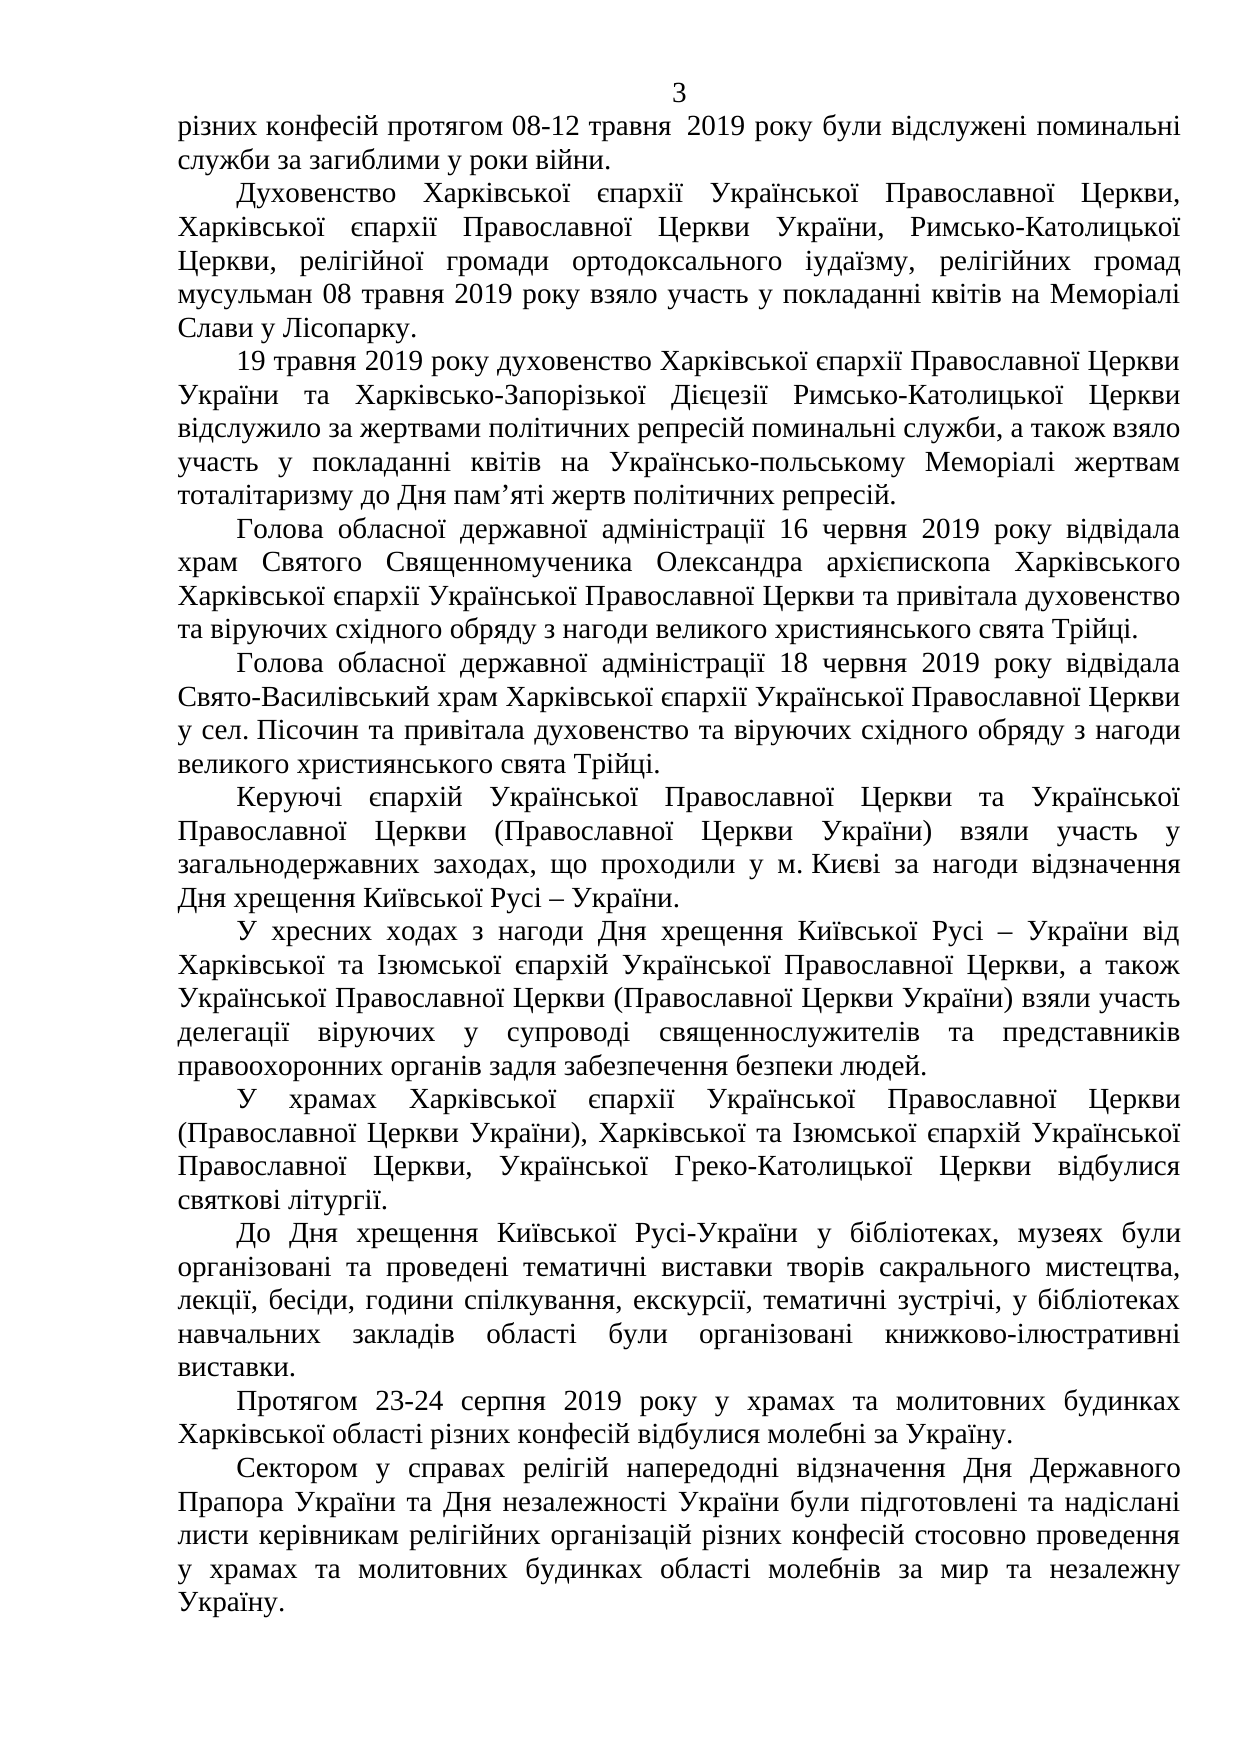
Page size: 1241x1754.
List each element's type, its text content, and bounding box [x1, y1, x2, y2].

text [177, 108, 1181, 176]
text Голова обласної державної адміністрації 18 червня 2019 року відвідала Свято-Василівський храм Харківської єпархії Української Православної Церкви у сел. Пісочин та привітала духовенство та віруючих східного обряду з нагоди великого християнського свята Трійці. [177, 645, 1181, 779]
text Голова обласної державної адміністрації 16 червня 2019 року відвідала храм Святого Священномученика Олександра архієпископа Харківського Харківської єпархії Української Православної Церкви та привітала духовенство та віруючих східного обряду з нагоди великого християнського свята Трійці. [177, 511, 1181, 645]
text У хресних ходах з нагоди Дня хрещення Київської Русі – України від Харківської та Ізюмської єпархій Української Православної Церкви, а також Української Православної Церкви (Православної Церкви України) взяли участь делегації віруючих у супроводі священнослужителів та представників правоохоронних органів задля забезпечення безпеки людей. [177, 913, 1181, 1081]
text До Дня хрещення Київської Русі-України у бібліотеках, музеях були організовані та проведені тематичні виставки творів сакрального мистецтва, лекції, бесіди, години спілкування, екскурсії, тематичні зустрічі, у бібліотеках навчальних закладів області були організовані книжково-ілюстративні виставки. [177, 1215, 1181, 1383]
text Духовенство Харківської єпархії Української Православної Церкви, Харківської єпархії Православної Церкви України, Римсько-Католицької Церкви, релігійної громади ортодоксального іудаїзму, релігійних громад мусульман 08 травня 2019 року взяло участь у покладанні квітів на Меморіалі Слави у Лісопарку. [177, 176, 1181, 343]
text Керуючі єпархій Української Православної Церкви та Української Православної Церкви (Православної Церкви України) взяли участь у загальнодержавних заходах, що проходили у м. Києві за нагоди відзначення Дня хрещення Київської Русі – України. [177, 779, 1181, 913]
text Сектором у справах релігій напередодні відзначення Дня Державного Прапора України та Дня незалежності України були підготовлені та надіслані листи керівникам релігійних організацій різних конфесій стосовно проведення у храмах та молитовних будинках області молебнів за мир та незалежну Україну. [177, 1450, 1181, 1618]
text 19 травня 2019 року духовенство Харківської єпархії Православної Церкви України та Харківсько-Запорізької Дієцезії Римсько-Католицької Церкви відслужило за жертвами політичних репресій поминальні служби, а також взяло участь у покладанні квітів на Українсько-польському Меморіалі жертвам тоталітаризму до Дня пам’яті жертв політичних репресій. [177, 343, 1181, 511]
text У храмах Харківської єпархії Української Православної Церкви (Православної Церкви України), Харківської та Ізюмської єпархій Української Православної Церкви, Української Греко-Католицької Церкви відбулися святкові літургії. [177, 1081, 1181, 1215]
text Протягом 23-24 серпня 2019 року у храмах та молитовних будинках Харківської області різних конфесій відбулися молебні за Україну. [177, 1383, 1181, 1450]
